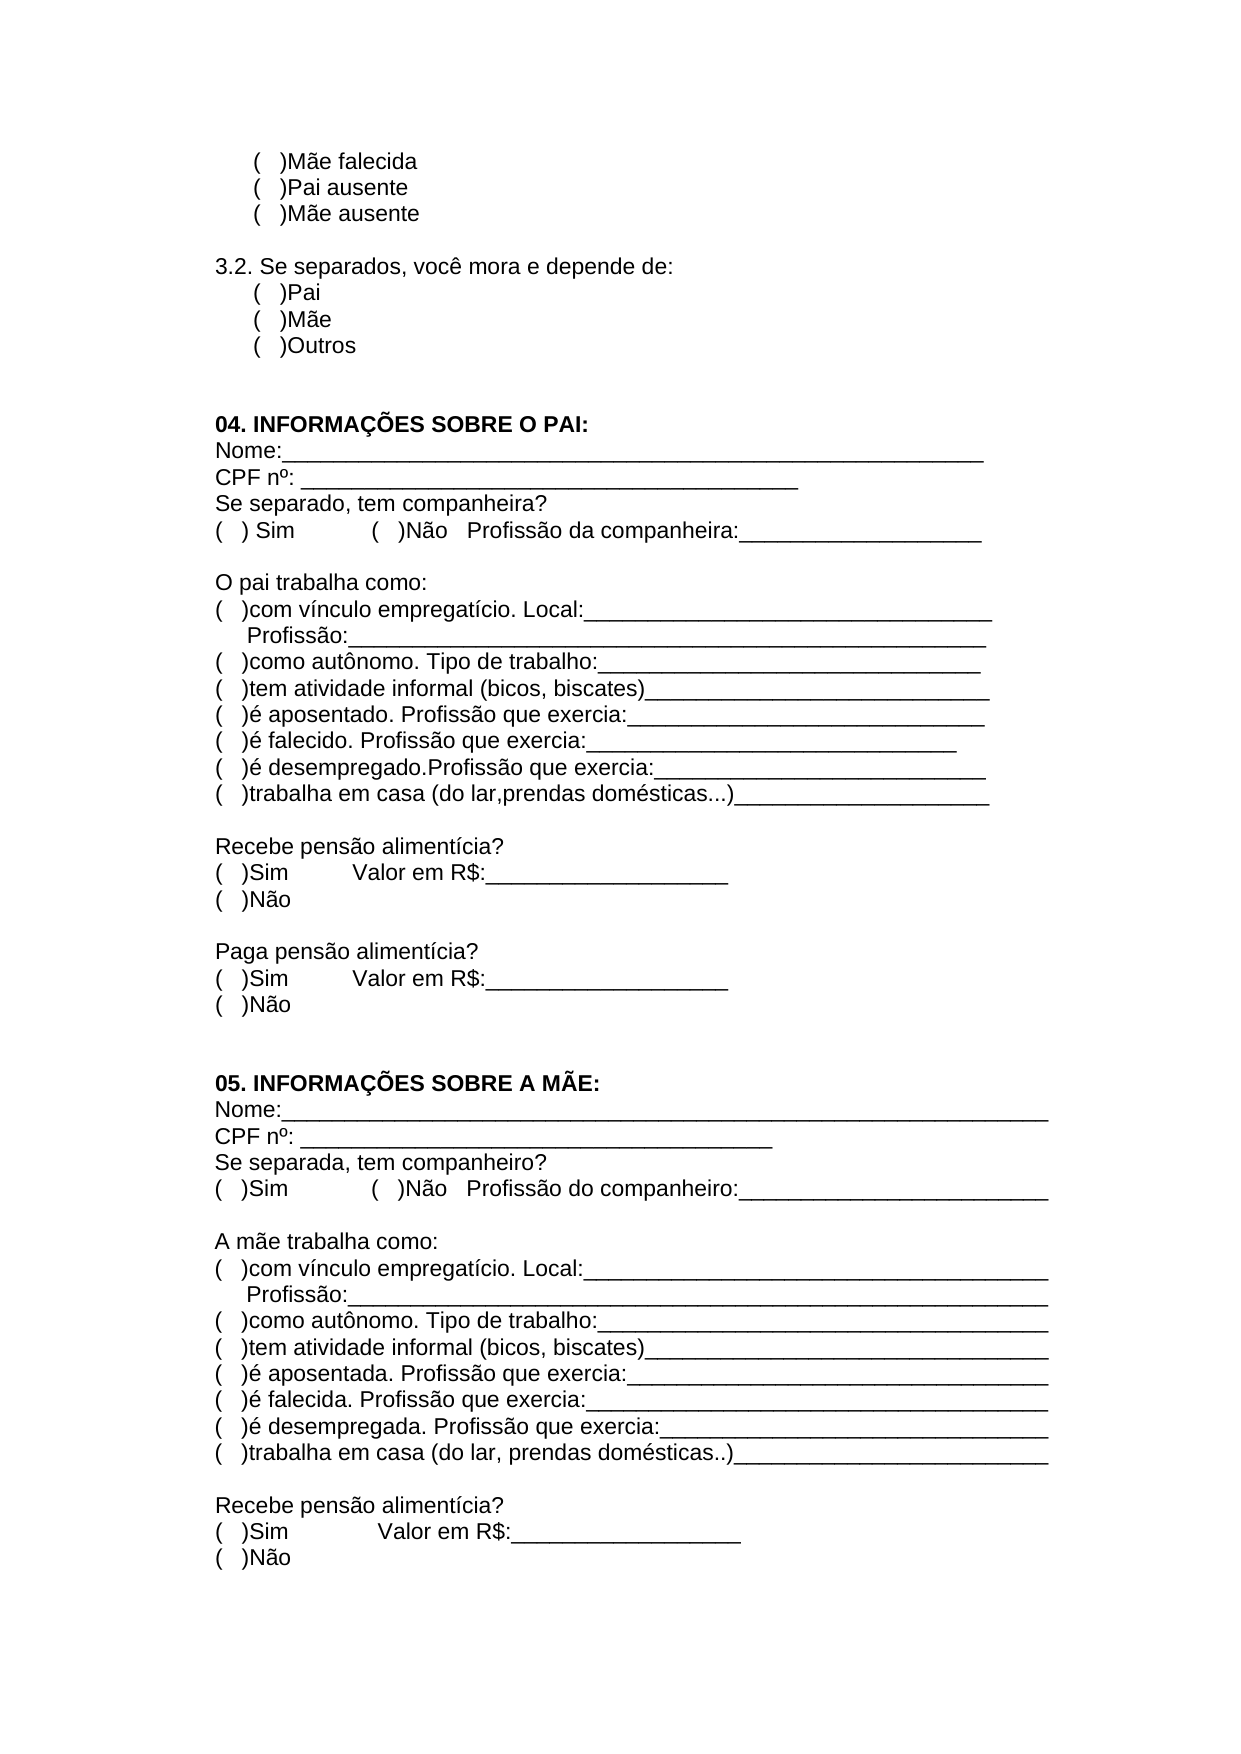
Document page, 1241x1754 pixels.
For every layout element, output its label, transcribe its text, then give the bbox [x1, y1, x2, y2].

text A mãe trabalha como: [214, 1228, 1063, 1254]
text Profissão: [214, 1281, 1063, 1307]
text ( )Pai [215, 279, 1063, 306]
text 05. INFORMAÇÕES SOBRE A MÃE: [215, 1070, 1063, 1096]
text ( )Sim Valor em R$:___________________ [215, 859, 1063, 886]
text CPF nº: _______________________________________ [215, 464, 1063, 490]
text ( )Sim Valor em R$:__________________ [215, 1518, 1063, 1544]
text ( )Não [215, 886, 1063, 912]
text ( )é aposentada. Profissão que exercia: [214, 1360, 1063, 1386]
text ( )Mãe falecida [215, 148, 1063, 174]
text ( )Pai ausente [215, 174, 1063, 200]
text Se separada, tem companheiro? [214, 1149, 1063, 1175]
text Recebe pensão alimentícia? [215, 1492, 1063, 1518]
text ( ) Sim ( )Não Profissão da companheira:___________________ [215, 517, 1063, 543]
text ( )Outros [215, 332, 1063, 358]
text ( )é desempregado.Profissão que exercia:__________________________ [215, 754, 1063, 780]
text ( )como autônomo. Tipo de trabalho: [214, 1307, 1063, 1333]
text ( )Mãe [215, 306, 1063, 332]
text ( )com vínculo empregatício. Local:________________________________ [215, 596, 1063, 622]
text ( )é falecida. Profissão que exercia: [214, 1386, 1063, 1413]
text Recebe pensão alimentícia? [215, 833, 1063, 859]
text ( )é desempregada. Profissão que exercia: [214, 1413, 1063, 1439]
text Se separado, tem companheira? [215, 490, 1063, 517]
text ( )trabalha em casa (do lar, prendas domésticas..) [214, 1439, 1063, 1465]
text Nome:_______________________________________________________ [215, 437, 1063, 464]
text CPF nº: _____________________________________ [214, 1123, 1063, 1149]
text ( )trabalha em casa (do lar,prendas domésticas...)____________________ [215, 780, 1063, 806]
text ( )Não [215, 1544, 1063, 1571]
text ( )Mãe ausente [215, 200, 1063, 227]
text Paga pensão alimentícia? [215, 938, 1063, 964]
text ( )tem atividade informal (bicos, biscates)___________________________ [215, 675, 1063, 701]
text 04. INFORMAÇÕES SOBRE O PAI: [215, 411, 1063, 437]
text ( )como autônomo. Tipo de trabalho:______________________________ [215, 648, 1063, 675]
text ( )Sim Valor em R$:___________________ [215, 964, 1063, 991]
text ( )tem atividade informal (bicos, biscates) [214, 1333, 1063, 1360]
text ( )Não [215, 991, 1063, 1017]
text ( )Sim ( )Não Profissão do companheiro: [214, 1175, 1063, 1202]
text ( )é falecido. Profissão que exercia:_____________________________ [215, 727, 1063, 754]
text Nome: [214, 1096, 1063, 1123]
text ( )é aposentado. Profissão que exercia:____________________________ [215, 701, 1063, 727]
text 3.2. Se separados, você mora e depende de: [215, 253, 1063, 279]
text Profissão:__________________________________________________ [215, 622, 1063, 648]
text ( )com vínculo empregatício. Local: [214, 1254, 1063, 1281]
text O pai trabalha como: [215, 569, 1063, 596]
